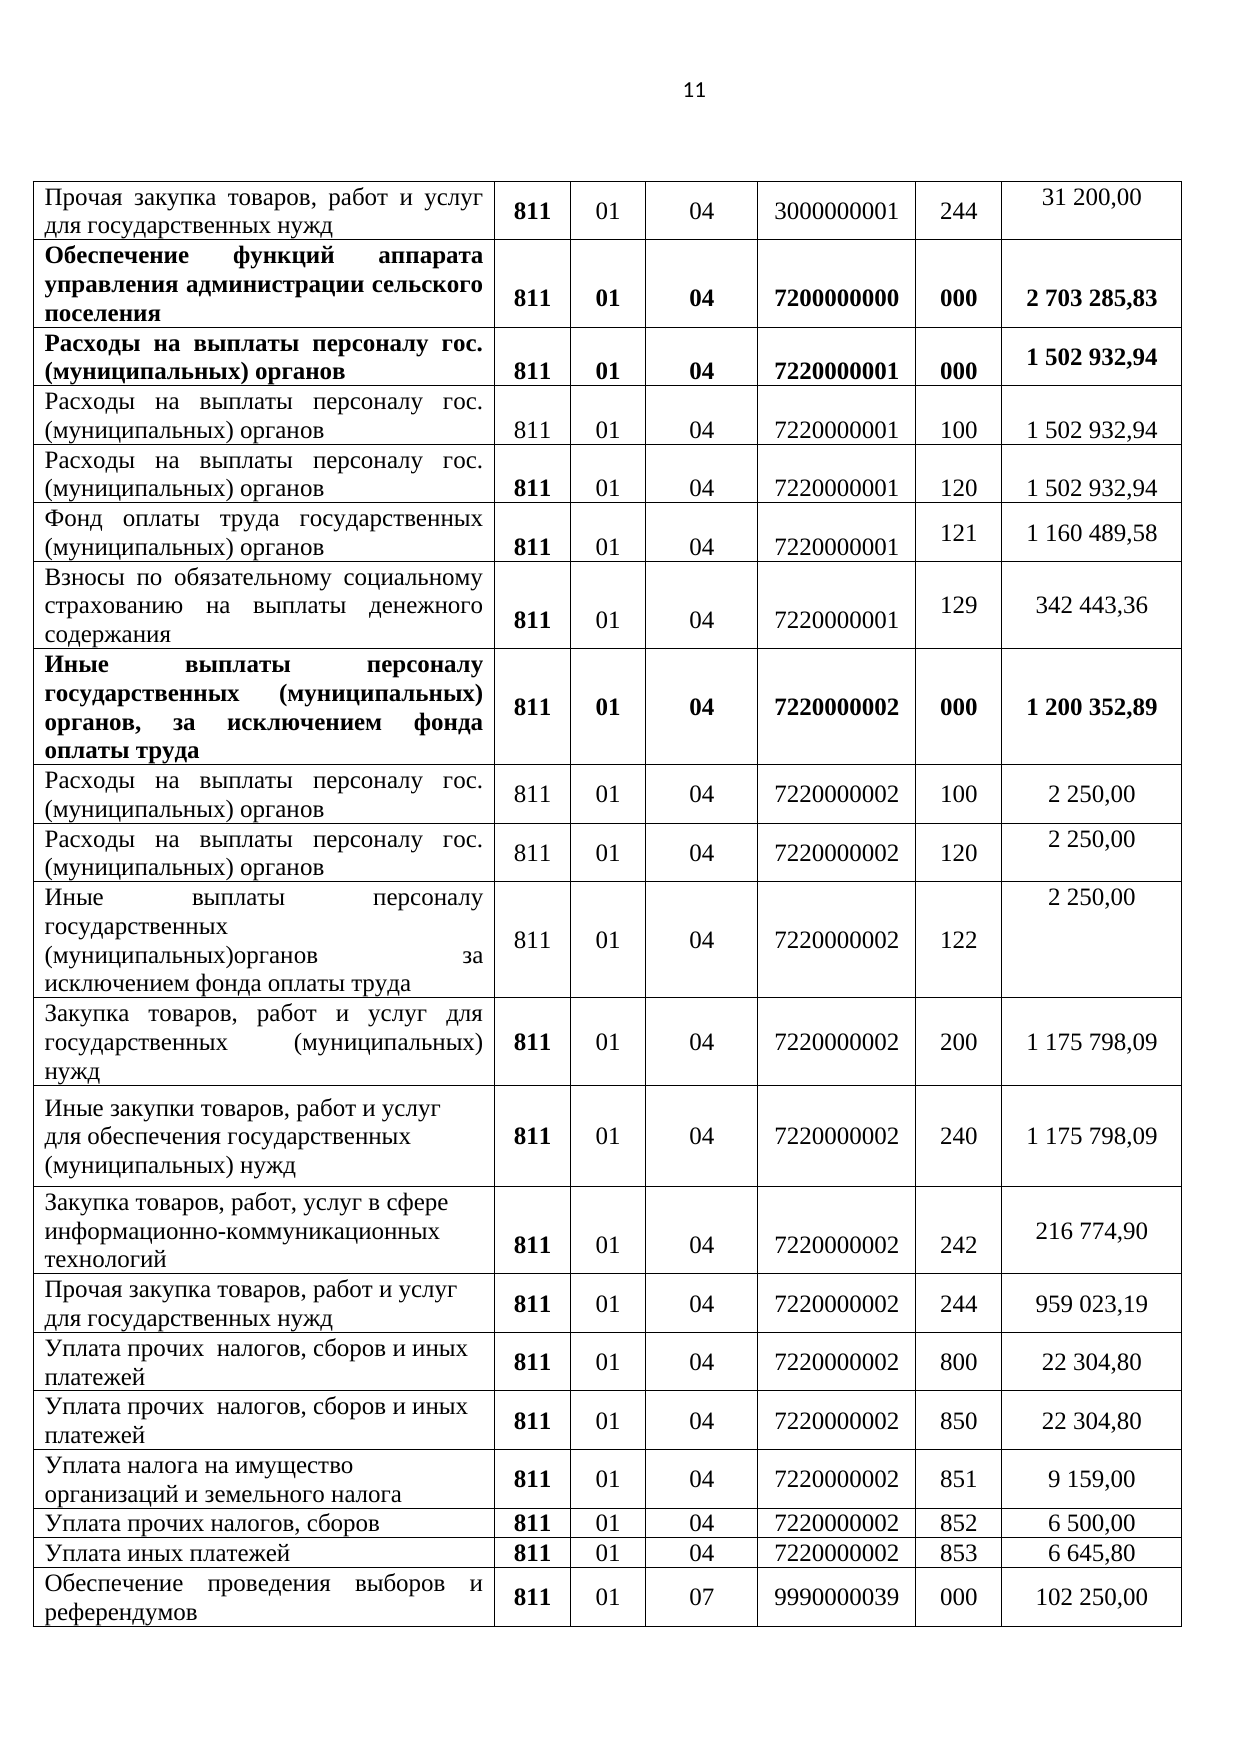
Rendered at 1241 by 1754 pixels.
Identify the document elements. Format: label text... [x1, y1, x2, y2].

table_cell 2 250,00 [1002, 765, 1181, 823]
table_cell 04 [646, 1333, 757, 1390]
table_cell 811 [495, 1274, 570, 1332]
table_cell 000 [916, 649, 1001, 764]
table_cell 01 [571, 1187, 645, 1273]
table_cell Прочая закупка товаров, работ и услуг для государственных нужд [34, 1274, 494, 1332]
table_cell 01 [571, 824, 645, 881]
table_cell 129 [916, 562, 1001, 648]
table_cell 120 [916, 445, 1001, 502]
table_cell 7220000001 [758, 445, 915, 502]
table_cell 811 [495, 386, 570, 444]
table_cell 811 [495, 1333, 570, 1390]
table_cell Обеспечение проведения выборов и референдумов [34, 1568, 494, 1626]
table_cell 120 [916, 824, 1001, 881]
table_cell 811 [495, 649, 570, 764]
table_cell 04 [646, 1187, 757, 1273]
table_cell 850 [916, 1391, 1001, 1449]
table_cell 811 [495, 1509, 570, 1537]
table_cell 7220000002 [758, 882, 915, 997]
table_cell 122 [916, 882, 1001, 997]
table_cell 9 159,00 [1002, 1450, 1181, 1507]
table_cell Прочая закупка товаров, работ и услуг для государственных нужд [34, 182, 494, 239]
table_cell 000 [916, 240, 1001, 327]
table_cell 800 [916, 1333, 1001, 1390]
table_cell 04 [646, 240, 757, 327]
table_cell 7220000002 [758, 1509, 915, 1537]
table_cell 100 [916, 765, 1001, 823]
table_cell 04 [646, 1086, 757, 1186]
table_cell 200 [916, 998, 1001, 1084]
table_cell 244 [916, 182, 1001, 239]
table_cell Иные выплаты персоналу государственных (муниципальных)органов за исключением фонда оплаты труда [34, 882, 494, 997]
table_cell 01 [571, 562, 645, 648]
table_cell 22 304,80 [1002, 1391, 1181, 1449]
table_cell 7220000001 [758, 562, 915, 648]
table_cell Фонд оплаты труда государственных (муниципальных) органов [34, 503, 494, 561]
table_cell 7220000002 [758, 765, 915, 823]
table_cell Расходы на выплаты персоналу гос.(муниципальных) органов [34, 765, 494, 823]
table_cell 04 [646, 1391, 757, 1449]
table_cell 6 500,00 [1002, 1509, 1181, 1537]
table_cell 959 023,19 [1002, 1274, 1181, 1332]
table_cell 1 175 798,09 [1002, 998, 1181, 1084]
table_cell 01 [571, 1086, 645, 1186]
table_cell 811 [495, 562, 570, 648]
table_cell 811 [495, 882, 570, 997]
table_cell 7220000002 [758, 1391, 915, 1449]
table_cell 04 [646, 562, 757, 648]
table_cell 1 200 352,89 [1002, 649, 1181, 764]
table_cell 2 250,00 [1002, 882, 1181, 997]
table_cell 811 [495, 765, 570, 823]
table_cell Расходы на выплаты персоналу гос.(муниципальных) органов [34, 824, 494, 881]
table_cell 1 160 489,58 [1002, 503, 1181, 561]
table_cell 7220000001 [758, 328, 915, 385]
table_cell 01 [571, 240, 645, 327]
table_cell 7220000002 [758, 649, 915, 764]
table_cell 01 [571, 1333, 645, 1390]
table_cell 04 [646, 882, 757, 997]
table_cell 851 [916, 1450, 1001, 1507]
table_cell 811 [495, 1391, 570, 1449]
table_cell Уплата прочих налогов, сборов и иных платежей [34, 1391, 494, 1449]
table_cell 7220000002 [758, 1333, 915, 1390]
table_cell 04 [646, 824, 757, 881]
table_cell 04 [646, 1450, 757, 1507]
table_cell 342 443,36 [1002, 562, 1181, 648]
table_cell 04 [646, 328, 757, 385]
table_cell Уплата налога на имущество организаций и земельного налога [34, 1450, 494, 1507]
table_cell 04 [646, 182, 757, 239]
table_cell 3000000001 [758, 182, 915, 239]
table_cell 000 [916, 1568, 1001, 1626]
table_cell 01 [571, 445, 645, 502]
table_cell 811 [495, 1538, 570, 1567]
table_cell 7220000002 [758, 1450, 915, 1507]
table_cell Расходы на выплаты персоналу гос.(муниципальных) органов [34, 386, 494, 444]
table_cell 01 [571, 882, 645, 997]
table_cell Расходы на выплаты персоналу гос.(муниципальных) органов [34, 445, 494, 502]
table_cell 811 [495, 1187, 570, 1273]
table_cell 7220000002 [758, 1538, 915, 1567]
table_cell 31 200,00 [1002, 182, 1181, 239]
table_cell 01 [571, 1509, 645, 1537]
table_cell 811 [495, 445, 570, 502]
table_cell 811 [495, 998, 570, 1084]
table_cell Уплата иных платежей [34, 1538, 494, 1567]
table_cell 244 [916, 1274, 1001, 1332]
table_cell 000 [916, 328, 1001, 385]
table_cell 7220000001 [758, 503, 915, 561]
table_cell 811 [495, 1568, 570, 1626]
table_cell 811 [495, 182, 570, 239]
table_cell Расходы на выплаты персоналу гос.(муниципальных) органов [34, 328, 494, 385]
table_cell 811 [495, 240, 570, 327]
table_cell 7220000001 [758, 386, 915, 444]
table_cell 01 [571, 998, 645, 1084]
table_cell 2 703 285,83 [1002, 240, 1181, 327]
table_cell Закупка товаров, работ и услуг для государственных (муниципальных) нужд [34, 998, 494, 1084]
table_cell 811 [495, 1450, 570, 1507]
table_cell 1 502 932,94 [1002, 386, 1181, 444]
table_cell 100 [916, 386, 1001, 444]
table_cell 811 [495, 1086, 570, 1186]
table_cell 01 [571, 765, 645, 823]
table_cell 04 [646, 1509, 757, 1537]
table_cell Уплата прочих налогов, сборов и иных платежей [34, 1333, 494, 1390]
table_cell 01 [571, 386, 645, 444]
table_cell Иные закупки товаров, работ и услуг для обеспечения государственных (муниципальных) нужд [34, 1086, 494, 1186]
table_cell 811 [495, 824, 570, 881]
table_cell 811 [495, 328, 570, 385]
table_cell 1 502 932,94 [1002, 445, 1181, 502]
table_cell 04 [646, 445, 757, 502]
table_cell 22 304,80 [1002, 1333, 1181, 1390]
table_cell 1 175 798,09 [1002, 1086, 1181, 1186]
table_cell 242 [916, 1187, 1001, 1273]
table_cell 7200000000 [758, 240, 915, 327]
table_cell 01 [571, 1538, 645, 1567]
table_cell 852 [916, 1509, 1001, 1537]
table_cell 1 502 932,94 [1002, 328, 1181, 385]
table_cell 7220000002 [758, 824, 915, 881]
table_cell Взносы по обязательному социальному страхованию на выплаты денежного содержания [34, 562, 494, 648]
table_cell 01 [571, 182, 645, 239]
table_cell 121 [916, 503, 1001, 561]
table_cell 04 [646, 503, 757, 561]
table_cell 07 [646, 1568, 757, 1626]
table_cell 04 [646, 1538, 757, 1567]
table_cell 04 [646, 1274, 757, 1332]
table_cell Иные выплаты персоналу государственных (муниципальных) органов, за исключением фонда оплаты труда [34, 649, 494, 764]
table_cell 01 [571, 1568, 645, 1626]
table_cell 01 [571, 649, 645, 764]
table_cell 811 [495, 503, 570, 561]
table_cell 102 250,00 [1002, 1568, 1181, 1626]
table_cell Уплата прочих налогов, сборов [34, 1509, 494, 1537]
table_cell 01 [571, 1391, 645, 1449]
table_cell 853 [916, 1538, 1001, 1567]
table_cell Закупка товаров, работ, услуг в сфере информационно-коммуникационных технологий [34, 1187, 494, 1273]
table_cell 9990000039 [758, 1568, 915, 1626]
table_cell 7220000002 [758, 998, 915, 1084]
table_cell 216 774,90 [1002, 1187, 1181, 1273]
table_cell 240 [916, 1086, 1001, 1186]
table_cell 01 [571, 1274, 645, 1332]
table_cell Обеспечение функций аппарата управления администрации сельского поселения [34, 240, 494, 327]
table_cell 7220000002 [758, 1274, 915, 1332]
table_cell 01 [571, 503, 645, 561]
table_cell 01 [571, 1450, 645, 1507]
table_cell 01 [571, 328, 645, 385]
table_cell 04 [646, 998, 757, 1084]
table_cell 7220000002 [758, 1187, 915, 1273]
table_cell 7220000002 [758, 1086, 915, 1186]
table_cell 04 [646, 765, 757, 823]
table_cell 04 [646, 649, 757, 764]
table_cell 04 [646, 386, 757, 444]
table_cell 6 645,80 [1002, 1538, 1181, 1567]
table_cell 2 250,00 [1002, 824, 1181, 881]
